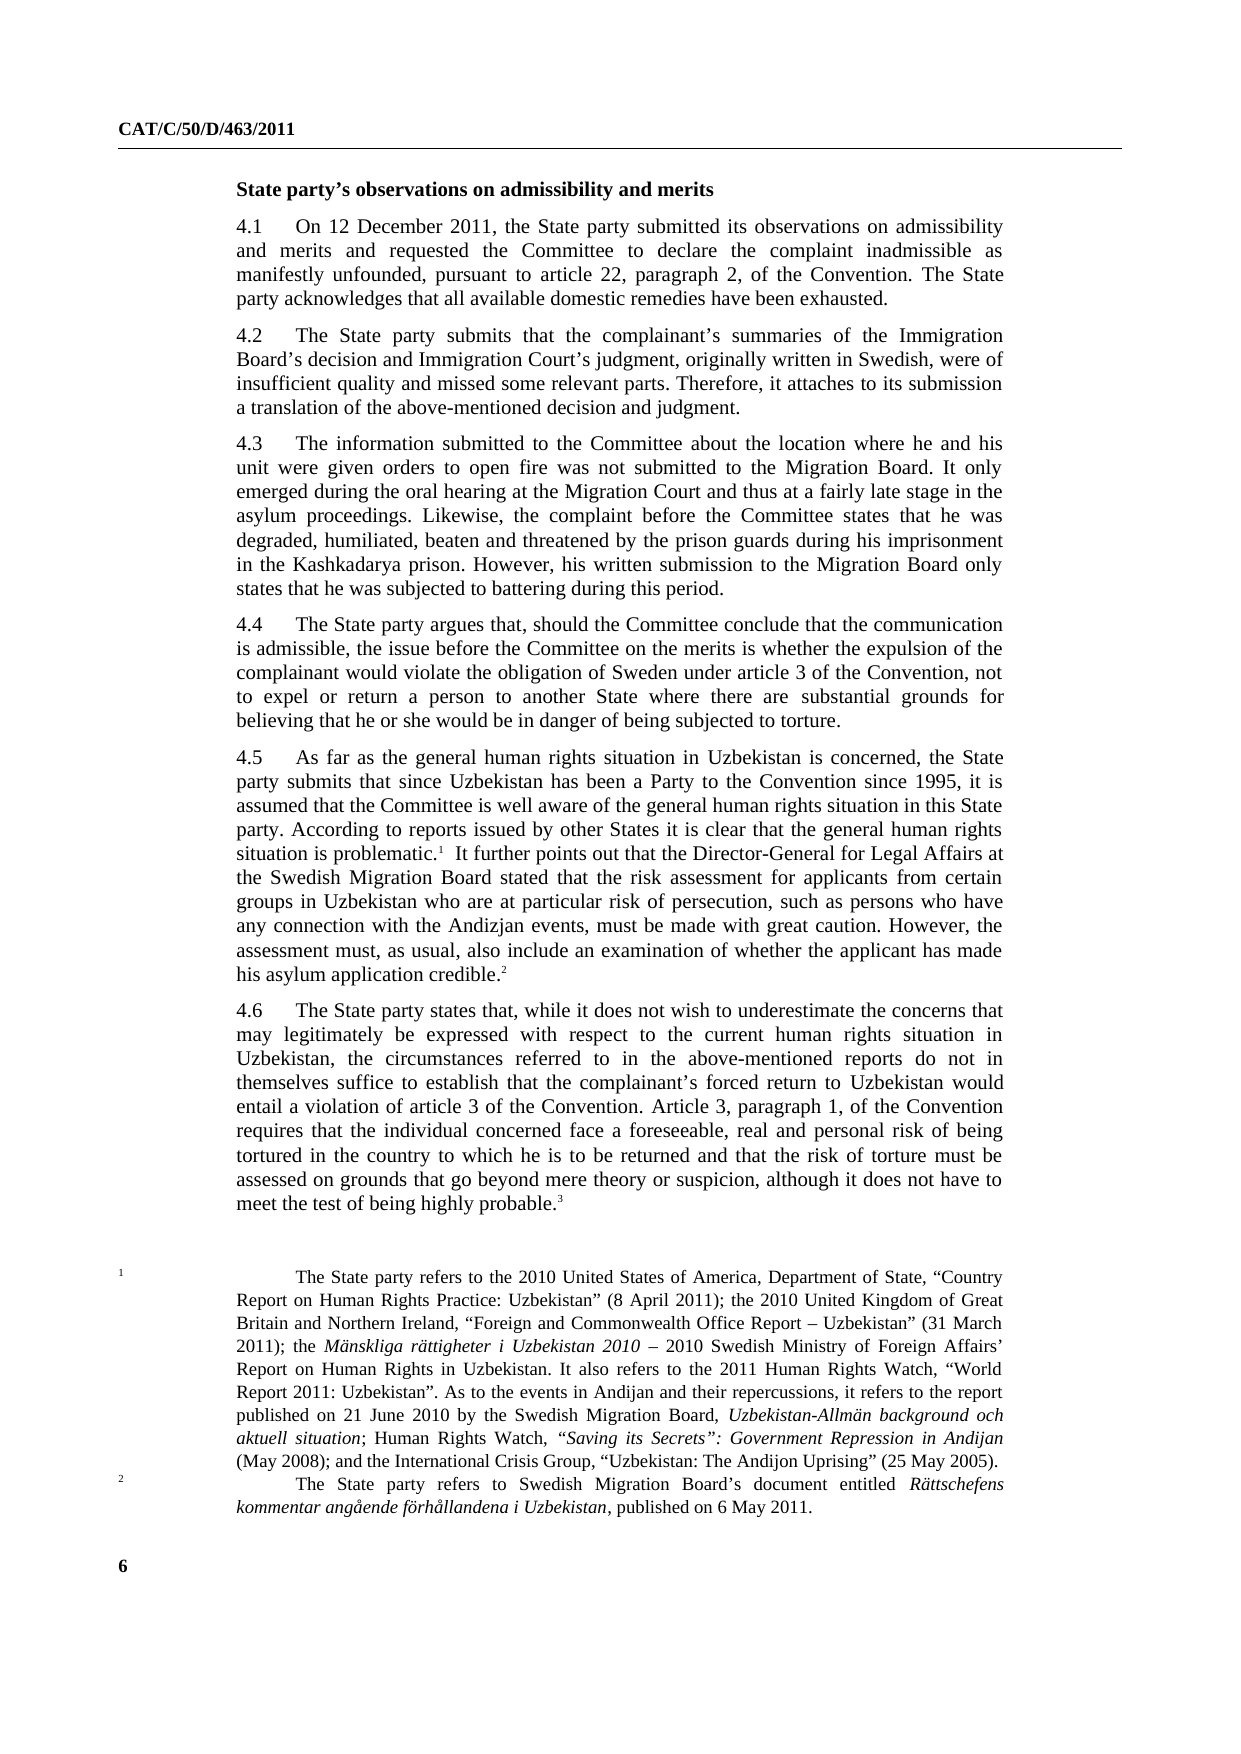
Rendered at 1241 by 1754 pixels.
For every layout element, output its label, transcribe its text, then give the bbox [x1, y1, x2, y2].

text 4.2 The State party submits that the complainant’s summaries of the Immigration Board’s decision and Immigration Court’s judgment, originally written in Swedish, were of insufficient quality and missed some relevant parts. Therefore, it attaches to its submission a translation of the above-mentioned decision and judgment. [236, 322, 1004, 419]
text 4.5 As far as the general human rights situation in Uzbekistan is concerned, the State party submits that since Uzbekistan has been a Party to the Convention since 1995, it is assumed that the Committee is well aware of the general human rights situation in this State party. According to reports issued by other States it is clear that the general human rights situation is problematic. It further points out that the Director-General for Legal Affairs at the Swedish Migration Board stated that the risk assessment for applicants from certain groups in who are at particular risk of persecution, such as persons who have any connection with the Andizjan events, must be made with great caution. However, the assessment must, as usual, also include an examination of whether the applicant has made his asylum application credible. [236, 745, 1004, 986]
text 4.6 The State party states that, while it does not wish to underestimate the concerns that may legitimately be expressed with respect to the current human rights situation in Uzbekistan, the circumstances referred to in the above-mentioned reports do not in themselves suffice to establish that the complainant’s forced return to Uzbekistan would entail a violation of article 3 of the Convention. Article 3, paragraph 1, of the Convention requires that the individual concerned face a foreseeable, real and personal risk of being tortured in the country to which he is to be returned and that the risk of torture must be assessed on grounds that go beyond mere theory or suspicion, although it does not have to meet the test of being highly probable. [236, 998, 1004, 1215]
text 4.4 The State party argues that, should the Committee conclude that the communication is admissible, the issue before the Committee on the merits is whether the expulsion of the complainant would violate the obligation of Sweden under article 3 of the Convention, not to expel or return a person to another State where there are substantial grounds for believing that he or she would be in danger of being subjected to torture. [236, 612, 1004, 732]
text State party’s observations on admissibility and merits [236, 177, 1004, 201]
text 4.3 The information submitted to the Committee about the location where he and his unit were given orders to open fire was not submitted to the Migration Board. It only emerged during the oral hearing at the and thus at a fairly late stage in the asylum proceedings. Likewise, the complaint before the Committee states that he was degraded, humiliated, beaten and threatened by the prison guards during his imprisonment in the Kashkadarya prison. However, his written submission to the Migration Board only states that he was subjected to battering during this period. [236, 431, 1004, 600]
text 4.1 On 12 December 2011, the State party submitted its observations on admissibility and merits and requested the Committee to declare the complaint inadmissible as manifestly unfounded, pursuant to article 22, paragraph 2, of the Convention. The State party acknowledges that all available domestic remedies have been exhausted. [236, 214, 1004, 310]
